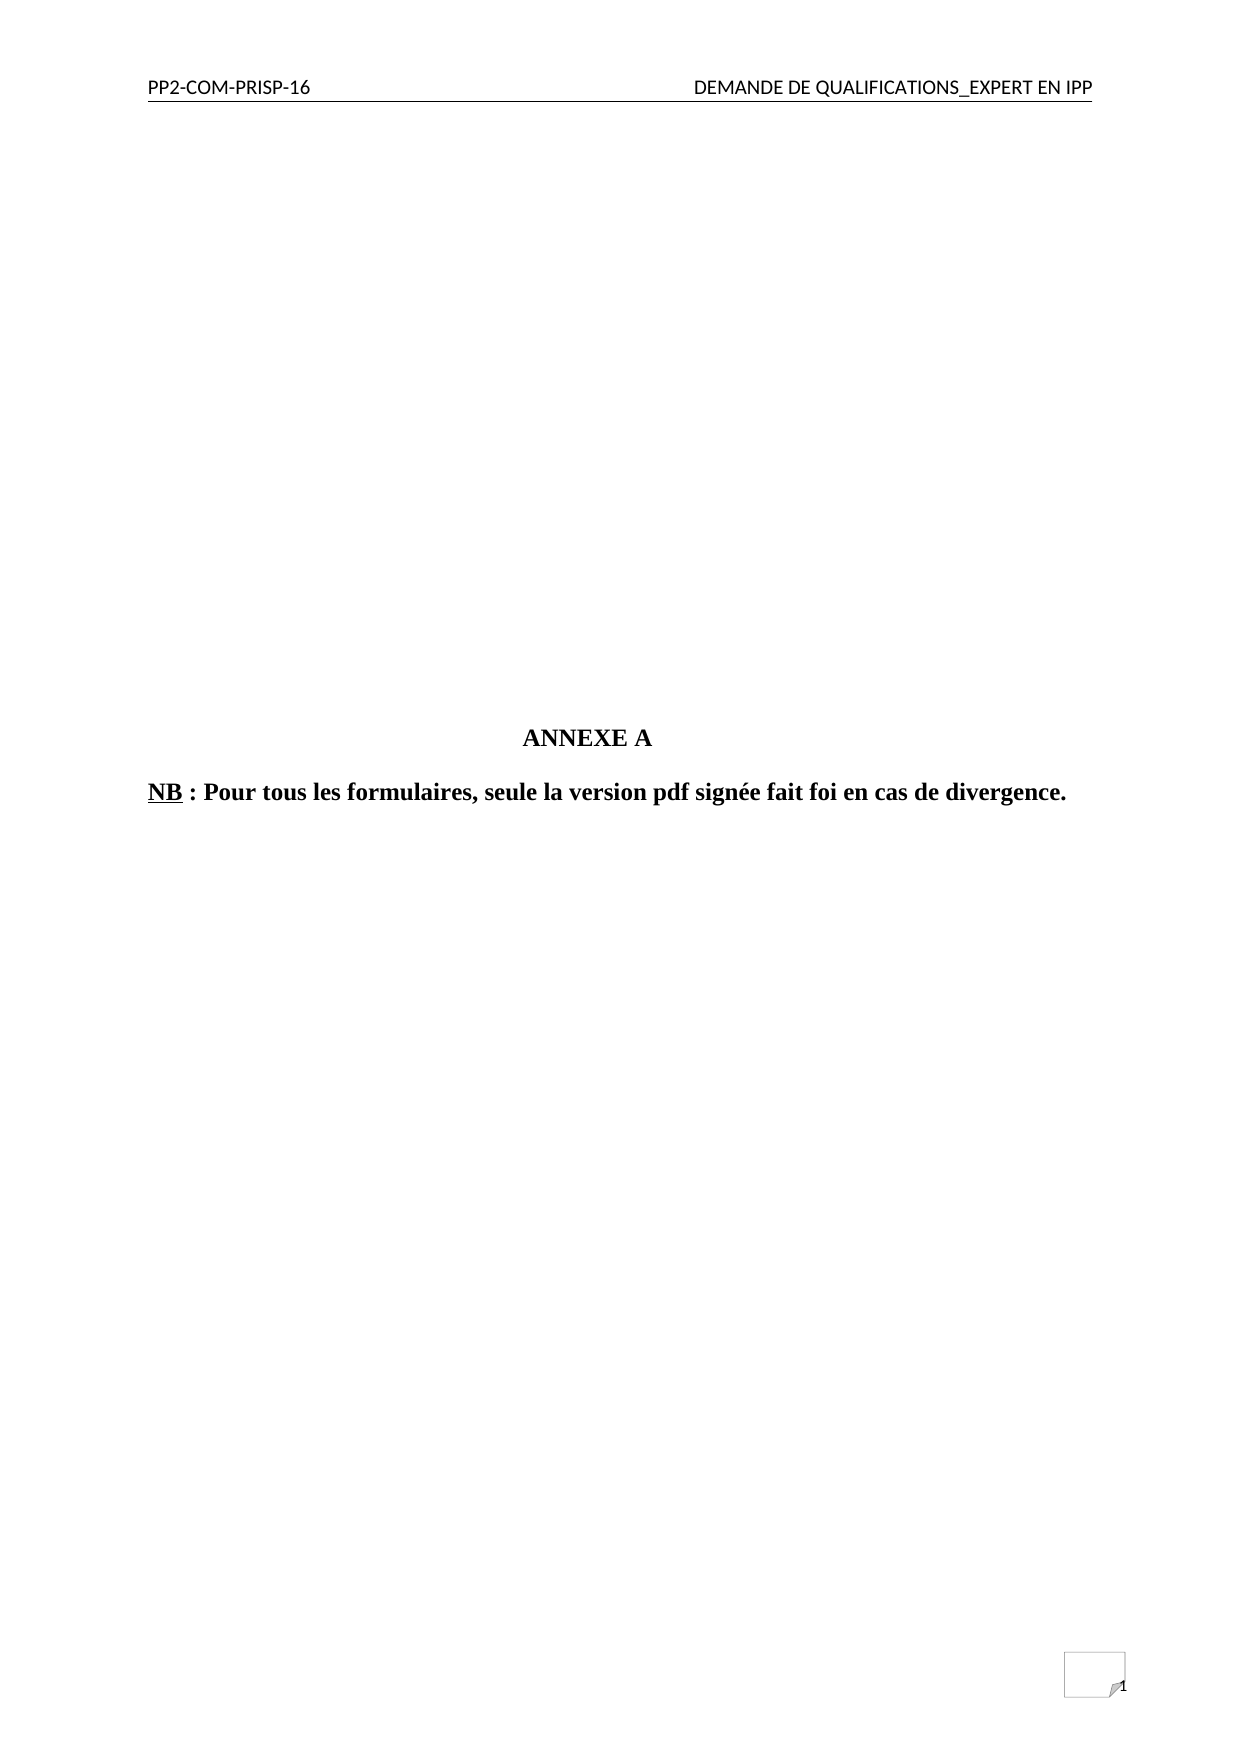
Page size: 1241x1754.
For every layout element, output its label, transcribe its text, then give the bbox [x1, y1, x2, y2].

text ANNEXE A [82, 723, 1092, 752]
text NB : Pour tous les formulaires, seule la version pdf signée fait foi en cas de divergence. [148, 777, 1092, 805]
